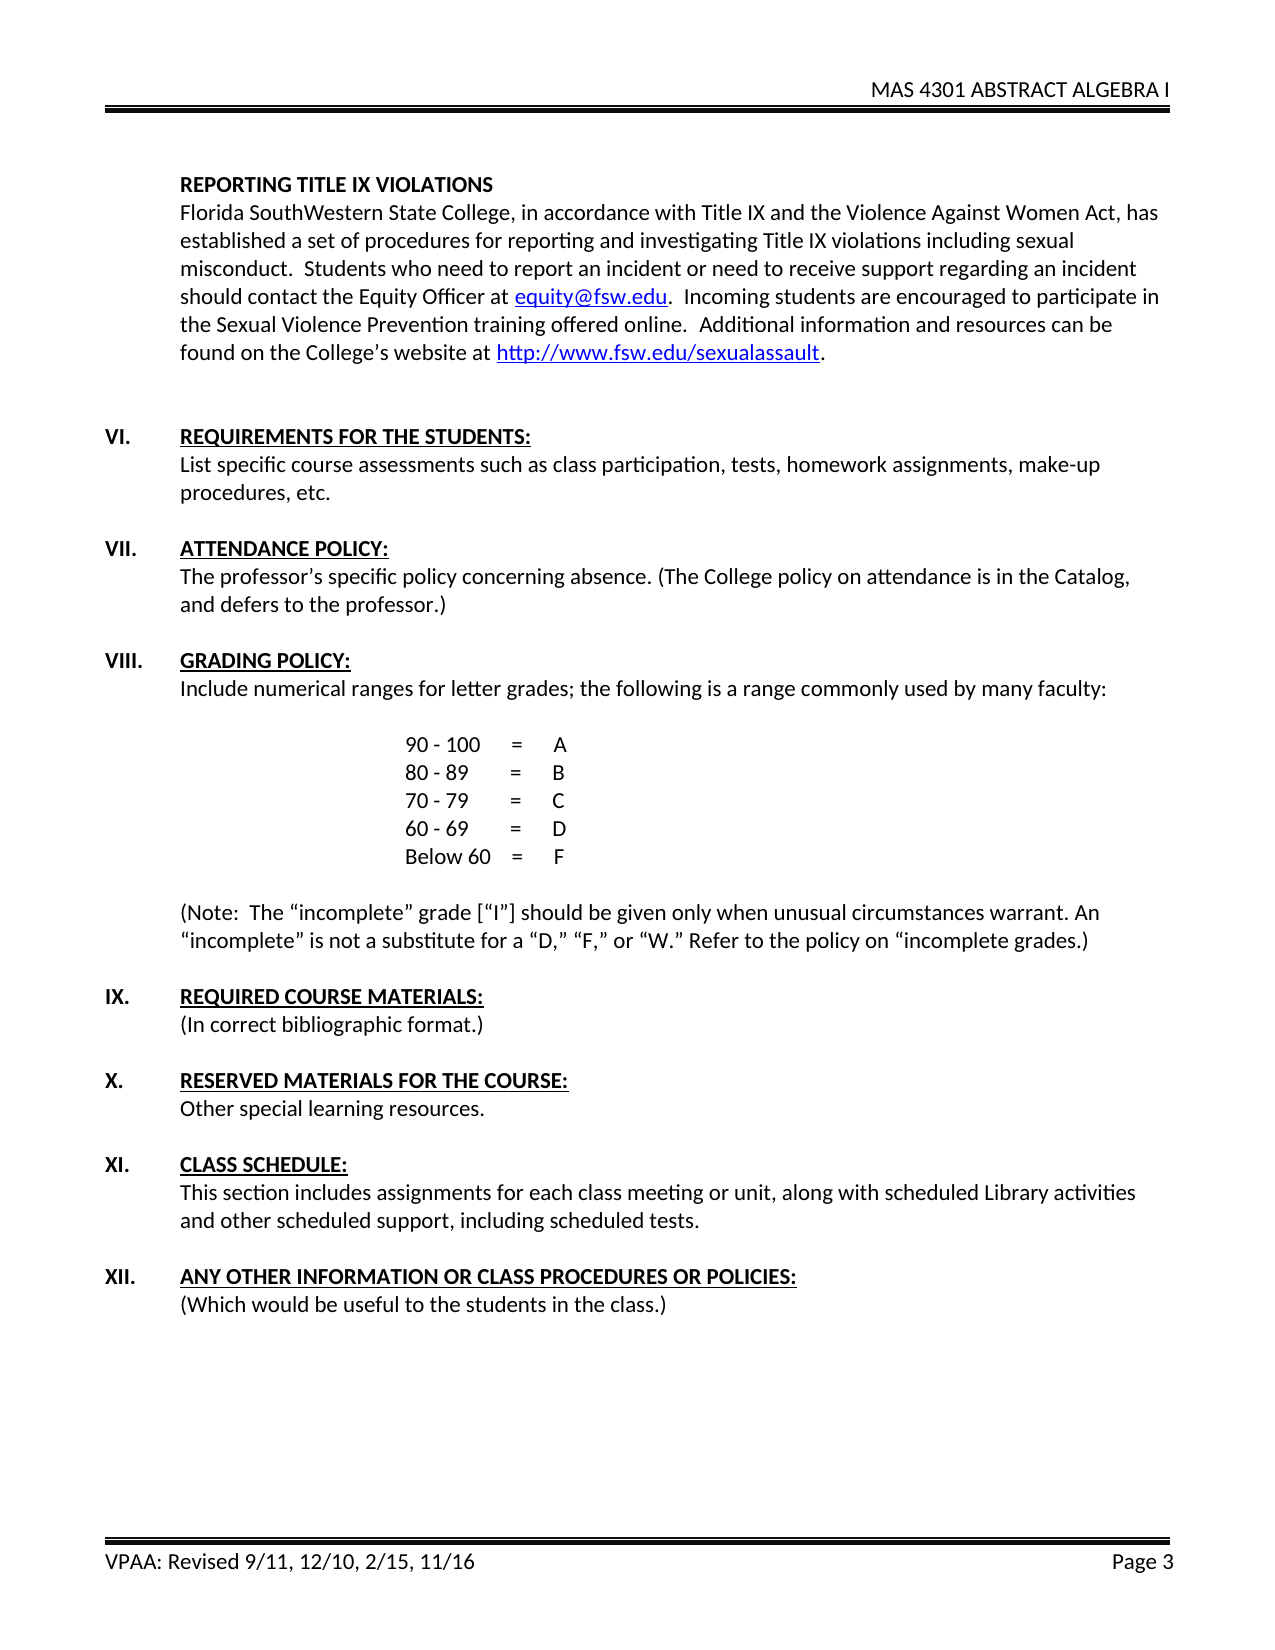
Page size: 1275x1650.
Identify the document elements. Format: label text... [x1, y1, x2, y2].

list ANY OTHER INFORMATION OR CLASS PROCEDURES OR POLICIES: [105, 1262, 1170, 1291]
list GRADING POLICY: [105, 646, 1170, 674]
text Other special learning resources. [180, 1094, 1170, 1122]
text (Note: The “incomplete” grade [“I”] should be given only when unusual circumstances warrant. An “incomplete” is not a substitute for a “D,” “F,” or “W.” Refer to the policy on “incomplete grades.) [180, 898, 1170, 954]
text (Which would be useful to the students in the class.) [180, 1291, 1170, 1318]
text List specific course assessments such as class participation, tests, homework assignments, make-up procedures, etc. [180, 450, 1170, 506]
list CLASS SCHEDULE: [105, 1150, 1170, 1178]
list REQUIRED COURSE MATERIALS: [105, 982, 1170, 1010]
text The professor’s specific policy concerning absence. (The College policy on attendance is in the Catalog, and defers to the professor.) [180, 562, 1170, 618]
text 70 - 79 = C [405, 786, 1170, 814]
text (In correct bibliographic format.) [180, 1010, 1170, 1038]
list REQUIREMENTS FOR THE STUDENTS: [105, 422, 1170, 450]
text 80 - 89 = B [405, 758, 1170, 786]
text Florida SouthWestern State College, in accordance with Title IX and the Violence Against Women Act, has established a set of procedures for reporting and investigating Title IX violations including sexual misconduct. Students who need to report an incident or need to receive support regarding an incident should contact the Equity Officer at equity@fsw.edu. Incoming students are encouraged to participate in the Sexual Violence Prevention training offered online. Additional information and resources can be found on the College’s website at http://www.fsw.edu/sexualassault. [180, 198, 1170, 366]
text 60 - 69 = D [405, 814, 1170, 842]
text This section includes assignments for each class meeting or unit, along with scheduled Library activities and other scheduled support, including scheduled tests. [180, 1178, 1170, 1234]
list RESERVED MATERIALS FOR THE COURSE: [105, 1066, 1170, 1094]
text 90 - 100 = A [405, 730, 1170, 758]
text Include numerical ranges for letter grades; the following is a range commonly used by many faculty: [180, 674, 1170, 702]
text Below 60 = F [405, 842, 1170, 870]
list ATTENDANCE POLICY: [105, 534, 1170, 562]
text REPORTING TITLE IX VIOLATIONS [180, 170, 1170, 198]
